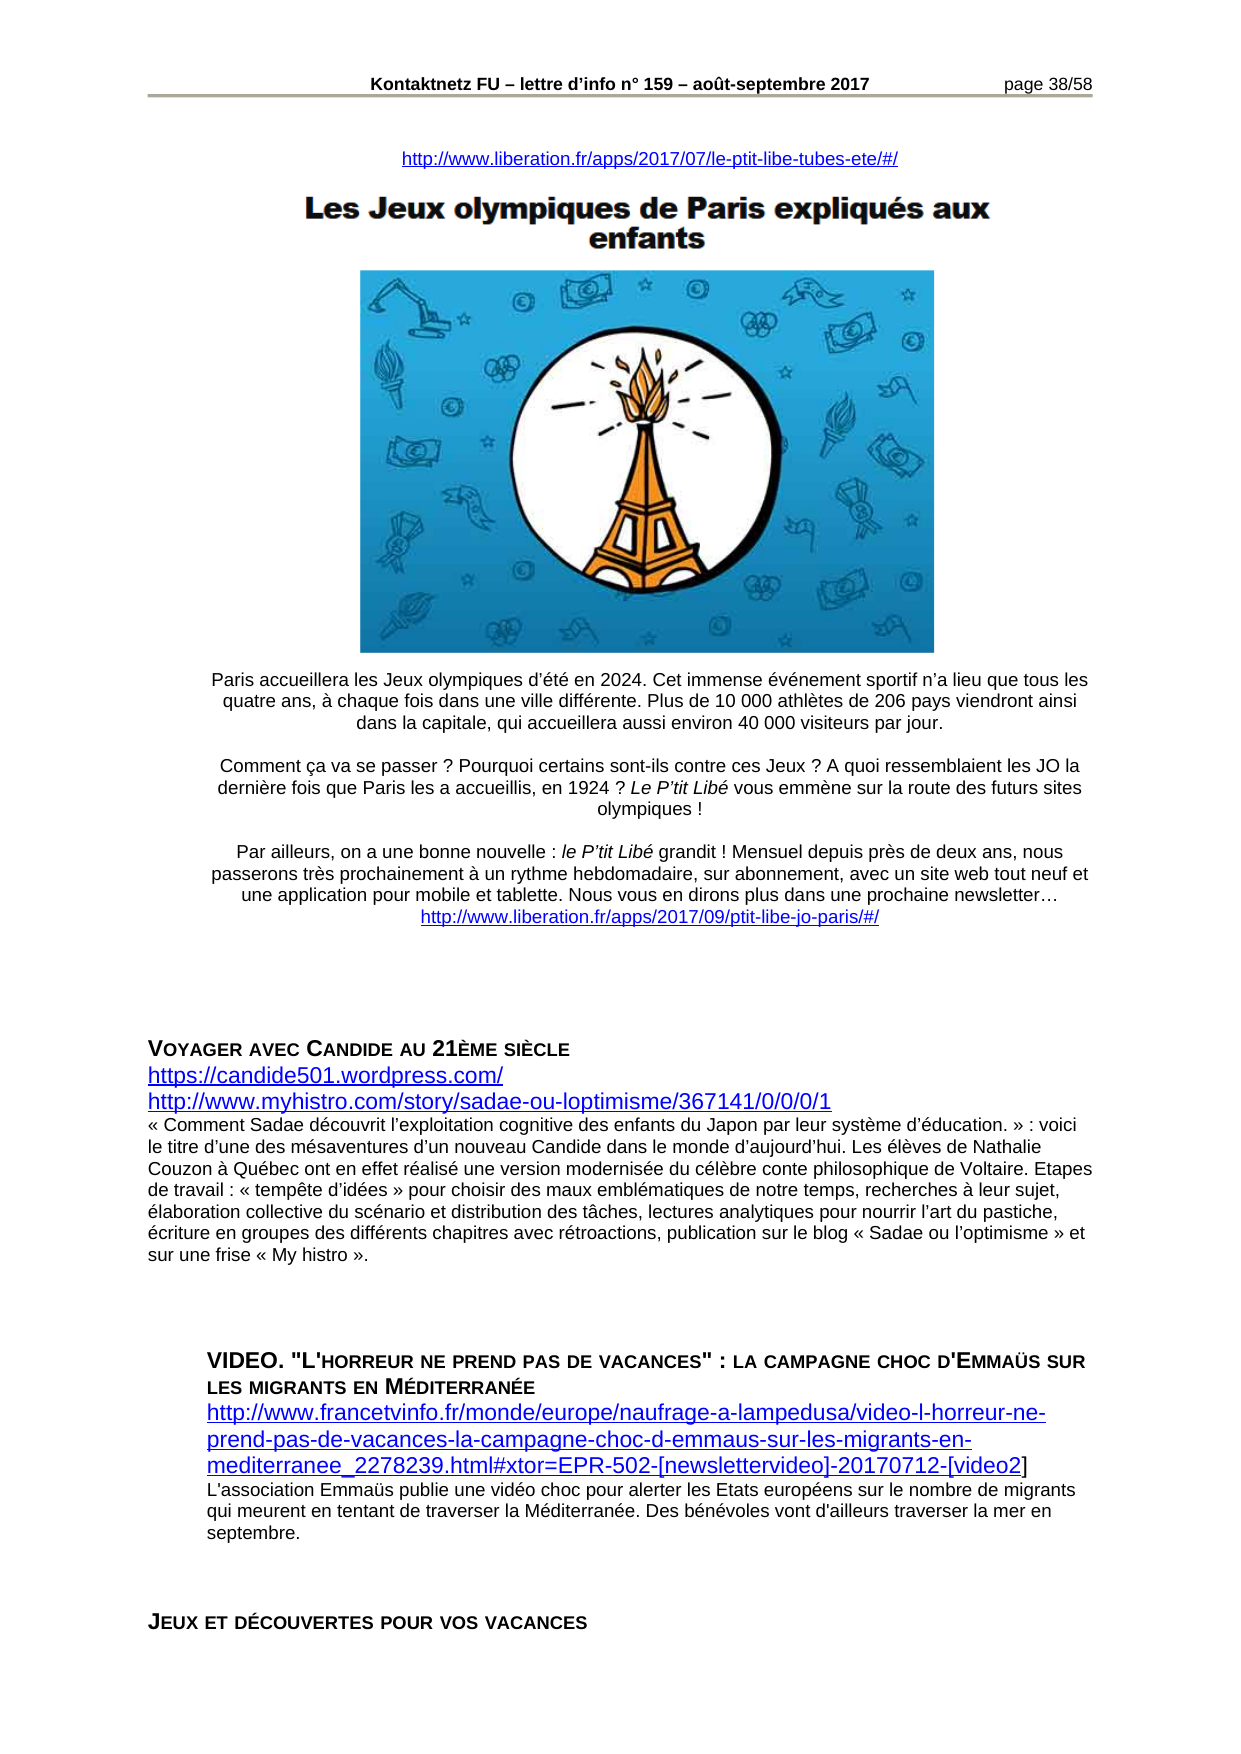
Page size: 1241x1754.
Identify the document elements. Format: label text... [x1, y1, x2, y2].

text http://www.myhistro.com/story/sadae-ou-loptimisme/367141/0/0/0/1 « Comment Sadae découvrit l’exploitation cognitive des enfants du Japon par leur système d’éducation. » : voici le titre d’une des mésaventures d’un nouveau Candide dans le monde d’aujourd’hui. Les élèves de Nathalie Couzon à Québec ont en effet réalisé une version modernisée du célèbre conte philosophique de Voltaire. Etapes de travail : « tempête d’idées » pour choisir des maux emblématiques de notre temps, recherches à leur sujet, élaboration collective du scénario et distribution des tâches, lectures analytiques pour nourrir l’art du pastiche, écriture en groupes des différents chapitres avec rétroactions, publication sur le blog « Sadae ou l’optimisme » et sur une frise « My histro ». [148, 1088, 1093, 1294]
text https://candide501.wordpress.com/ [148, 1062, 1093, 1088]
text http://www.francetvinfo.fr/monde/europe/naufrage-a-lampedusa/video-l-horreur-ne-prend-pas-de-vacances-la-campagne-choc-d-emmaus-sur-les-migrants-en-mediterranee_2278239.html#xtor=EPR-502-[newslettervideo]-20170712-[video2] [207, 1399, 1093, 1478]
text Paris accueillera les Jeux olympiques d’été en 2024. Cet immense événement sportif n’a lieu que tous les quatre ans, à chaque fois dans une ville différente. Plus de 10 000 athlètes de 206 pays viendront ainsi dans la capitale, qui accueillera aussi environ 40 000 visiteurs par jour. Comment ça va se passer ? Pourquoi certains sont-ils contre ces Jeux ? A quoi ressemblaient les JO la dernière fois que Paris les a accueillis, en 1924 ? Le P’tit Libé vous emmène sur la route des futurs sites olympiques ! Par ailleurs, on a une bonne nouvelle : le P’tit Libé grandit ! Mensuel depuis près de deux ans, nous passerons très prochainement à un rythme hebdomadaire, sur abonnement, avec un site web tout neuf et une application pour mobile et tablette. Nous vous en dirons plus dans une prochaine newsletter… [207, 669, 1093, 906]
subtitle L'association Emmaüs publie une vidéo choc pour alerter les Etats européens sur le nombre de migrants qui meurent en tentant de traverser la Méditerranée. Des bénévoles vont d'ailleurs traverser la mer en septembre. [207, 1478, 1093, 1543]
picture [296, 190, 1003, 669]
text Voyager avec Candide au 21ème siècle [148, 1035, 1093, 1062]
subtitle VIDEO. "L'horreur ne prend pas de vacances" : la campagne choc d'Emmaüs sur les migrants en Méditerranée [207, 1347, 1093, 1399]
text http://www.liberation.fr/apps/2017/07/le-ptit-libe-tubes-ete/#/ [207, 148, 1093, 169]
text http://www.liberation.fr/apps/2017/09/ptit-libe-jo-paris/#/ [207, 906, 1093, 927]
text Jeux et découvertes pour vos vacances [148, 1608, 1093, 1634]
